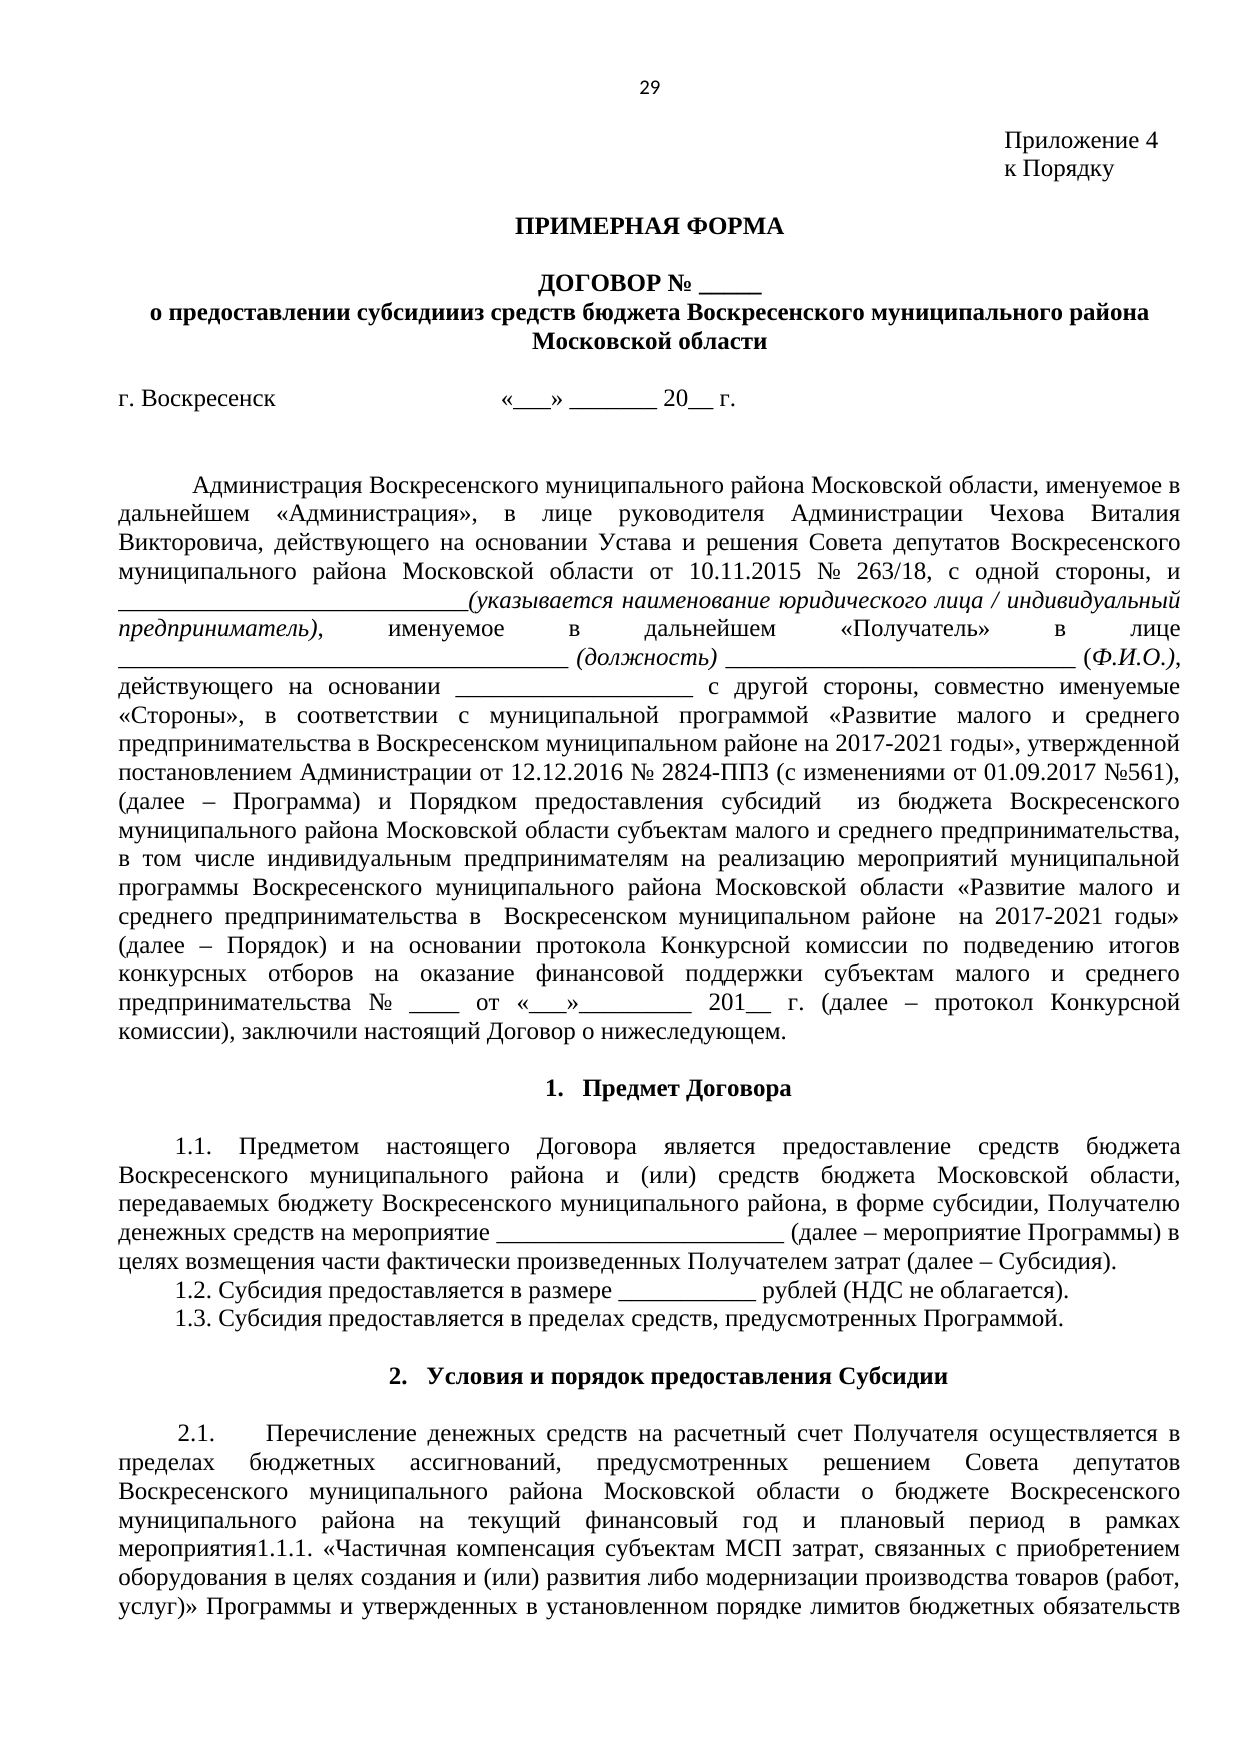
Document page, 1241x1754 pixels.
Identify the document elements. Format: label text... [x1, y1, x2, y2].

text Приложение 4 к Порядку [1004, 125, 1181, 182]
text Администрация Воскресенского муниципального района Московской области, именуемое в дальнейшем «Администрация», в лице руководителя Администрации Чехова Виталия Викторовича, действующего на основании Устава и решения Совета депутатов Воскресенского муниципального района Московской области от 10.11.2015 № 263/18, с одной стороны, и ____________________________(указывается наименование юридического лица / индивидуальный предприниматель), именуемое в дальнейшем «Получатель» в лице ____________________________________ (должность) ____________________________ (Ф.И.О.), действующего на основании ___________________ с другой стороны, совместно именуемые «Стороны», в соответствии с муниципальной программой «Развитие малого и среднего предпринимательства в Воскресенском муниципальном районе на 2017-2021 годы», утвержденной постановлением Администрации от 12.12.2016 № 2824-ППЗ (с изменениями от 01.09.2017 №561), (далее – Программа) и Порядком предоставления субсидий из бюджета Воскресенского муниципального района Московской области субъектам малого и среднего предпринимательства, в том числе индивидуальным предпринимателям на реализацию мероприятий муниципальной программы Воскресенского муниципального района Московской области «Развитие малого и среднего предпринимательства в Воскресенском муниципальном районе на 2017-2021 годы» (далее – Порядок) и на основании протокола Конкурсной комиссии по подведению итогов конкурсных отборов на оказание финансовой поддержки субъектам малого и среднего предпринимательства № ____ от «___»_________ 201__ г. (далее – протокол Конкурсной комиссии), заключили настоящий Договор о нижеследующем. [118, 470, 1181, 1045]
subtitle о предоставлении субсидиииз средств бюджета Воскресенского муниципального района Московской области [118, 297, 1181, 355]
text 1.3. Субсидия предоставляется в пределах средств, предусмотренных Программой. [118, 1303, 1181, 1332]
list Условия и порядок предоставления Субсидии [156, 1361, 1181, 1390]
text 1.1. Предметом настоящего Договора является предоставление средств бюджета Воскресенского муниципального района и (или) средств бюджета Московской области, передаваемых бюджету Воскресенского муниципального района, в форме субсидии, Получателю денежных средств на мероприятие _______________________ (далее – мероприятие Программы) в целях возмещения части фактически произведенных Получателем затрат (далее – Субсидия). [118, 1131, 1181, 1275]
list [118, 1418, 1181, 1620]
text г. Воскресенск «___» _______ 20__ г. [118, 383, 1181, 412]
text ПРИМЕРНАЯ ФОРМА [118, 211, 1181, 240]
text 1.2. Субсидия предоставляется в размере ___________ рублей (НДС не облагается). [118, 1275, 1181, 1303]
text ДОГОВОР № _____ [118, 268, 1181, 297]
list Предмет Договора [156, 1073, 1181, 1102]
